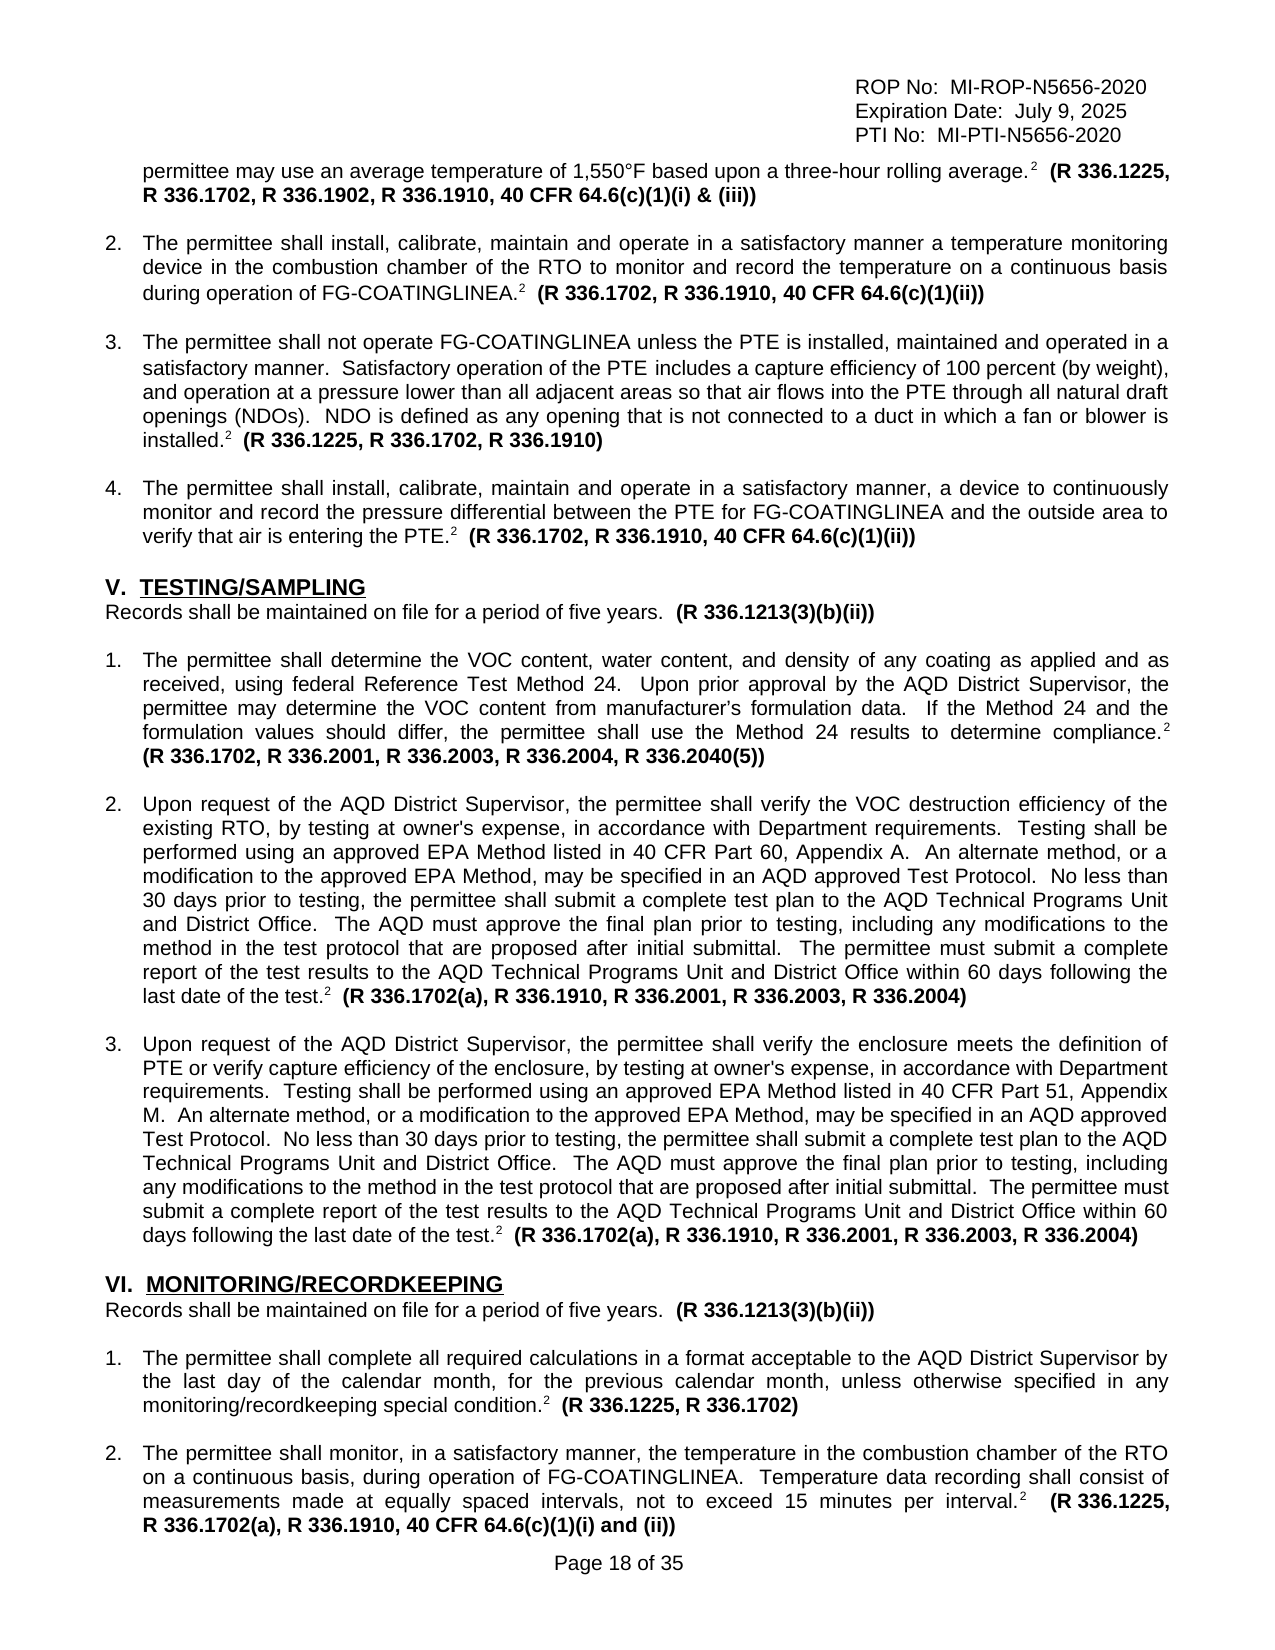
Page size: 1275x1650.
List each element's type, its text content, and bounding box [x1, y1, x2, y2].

text VI. MONITORING/RECORDKEEPING [105, 1271, 1170, 1297]
text V. TESTING/SAMPLING [105, 574, 1170, 600]
text 1. The permittee shall complete all required calculations in a format acceptable to the AQD District Supervisor by the last day of the calendar month, for the previous calendar month, unless otherwise specified in any monitoring/recordkeeping special condition.2 (R 336.1225, R 336.1702) [105, 1345, 1170, 1417]
list The permittee shall not operate FG-COATINGLINEA unless the PTE is installed, maintained and operated in a satisfactory manner. Satisfactory operation of the PTE includes a capture efficiency of 100 percent (by weight), and operation at a pressure lower than all adjacent areas so that air flows into the PTE through all natural draft openings (NDOs). NDO is defined as any opening that is not connected to a duct in which a fan or blower is installed.2 (R 336.1225, R 336.1702, R 336.1910) [105, 329, 1170, 452]
list The permittee shall determine the VOC content, water content, and density of any coating as applied and as received, using federal Reference Test Method 24. Upon prior approval by the AQD District Supervisor, the permittee may determine the VOC content from manufacturer’s formulation data. If the Method 24 and the formulation values should differ, the permittee shall use the Method 24 results to determine compliance.2 (R 336.1702, R 336.2001, R 336.2003, R 336.2004, R 336.2040(5)) [105, 648, 1170, 768]
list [105, 159, 1170, 207]
list The permittee shall install, calibrate, maintain and operate in a satisfactory manner a temperature monitoring device in the combustion chamber of the RTO to monitor and record the temperature on a continuous basis during operation of FG-COATINGLINEA.2 (R 336.1702, R 336.1910, 40 CFR 64.6(c)(1)(ii)) [105, 231, 1170, 306]
list Upon request of the AQD District Supervisor, the permittee shall verify the VOC destruction efficiency of the existing RTO, by testing at owner's expense, in accordance with Department requirements. Testing shall be performed using an approved EPA Method listed in 40 CFR Part 60, Appendix A. An alternate method, or a modification to the approved EPA Method, may be specified in an AQD approved Test Protocol. No less than 30 days prior to testing, the permittee shall submit a complete test plan to the AQD Technical Programs Unit and District Office. The AQD must approve the final plan prior to testing, including any modifications to the method in the test protocol that are proposed after initial submittal. The permittee must submit a complete report of the test results to the AQD Technical Programs Unit and District Office within 60 days following the last date of the test.2 (R 336.1702(a), R 336.1910, R 336.2001, R 336.2003, R 336.2004) [105, 792, 1170, 1007]
list Upon request of the AQD District Supervisor, the permittee shall verify the enclosure meets the definition of PTE or verify capture efficiency of the enclosure, by testing at owner's expense, in accordance with Department requirements. Testing shall be performed using an approved EPA Method listed in 40 CFR Part 51, Appendix M. An alternate method, or a modification to the approved EPA Method, may be specified in an AQD approved Test Protocol. No less than 30 days prior to testing, the permittee shall submit a complete test plan to the AQD Technical Programs Unit and District Office. The AQD must approve the final plan prior to testing, including any modifications to the method in the test protocol that are proposed after initial submittal. The permittee must submit a complete report of the test results to the AQD Technical Programs Unit and District Office within 60 days following the last date of the test.2 (R 336.1702(a), R 336.1910, R 336.2001, R 336.2003, R 336.2004) [105, 1031, 1170, 1247]
text Records shall be maintained on file for a period of five years. (R 336.1213(3)(b)(ii)) [105, 1297, 1170, 1321]
text 2. The permittee shall monitor, in a satisfactory manner, the temperature in the combustion chamber of the RTO on a continuous basis, during operation of FG-COATINGLINEA. Temperature data recording shall consist of measurements made at equally spaced intervals, not to exceed 15 minutes per interval.2 (R 336.1225, R 336.1702(a), R 336.1910, 40 CFR 64.6(c)(1)(i) and (ii)) [105, 1441, 1170, 1537]
text Records shall be maintained on file for a period of five years. (R 336.1213(3)(b)(ii)) [105, 600, 1170, 624]
list The permittee shall install, calibrate, maintain and operate in a satisfactory manner, a device to continuously monitor and record the pressure differential between the PTE for FG-COATINGLINEA and the outside area to verify that air is entering the PTE.2 (R 336.1702, R 336.1910, 40 CFR 64.6(c)(1)(ii)) [105, 476, 1170, 547]
